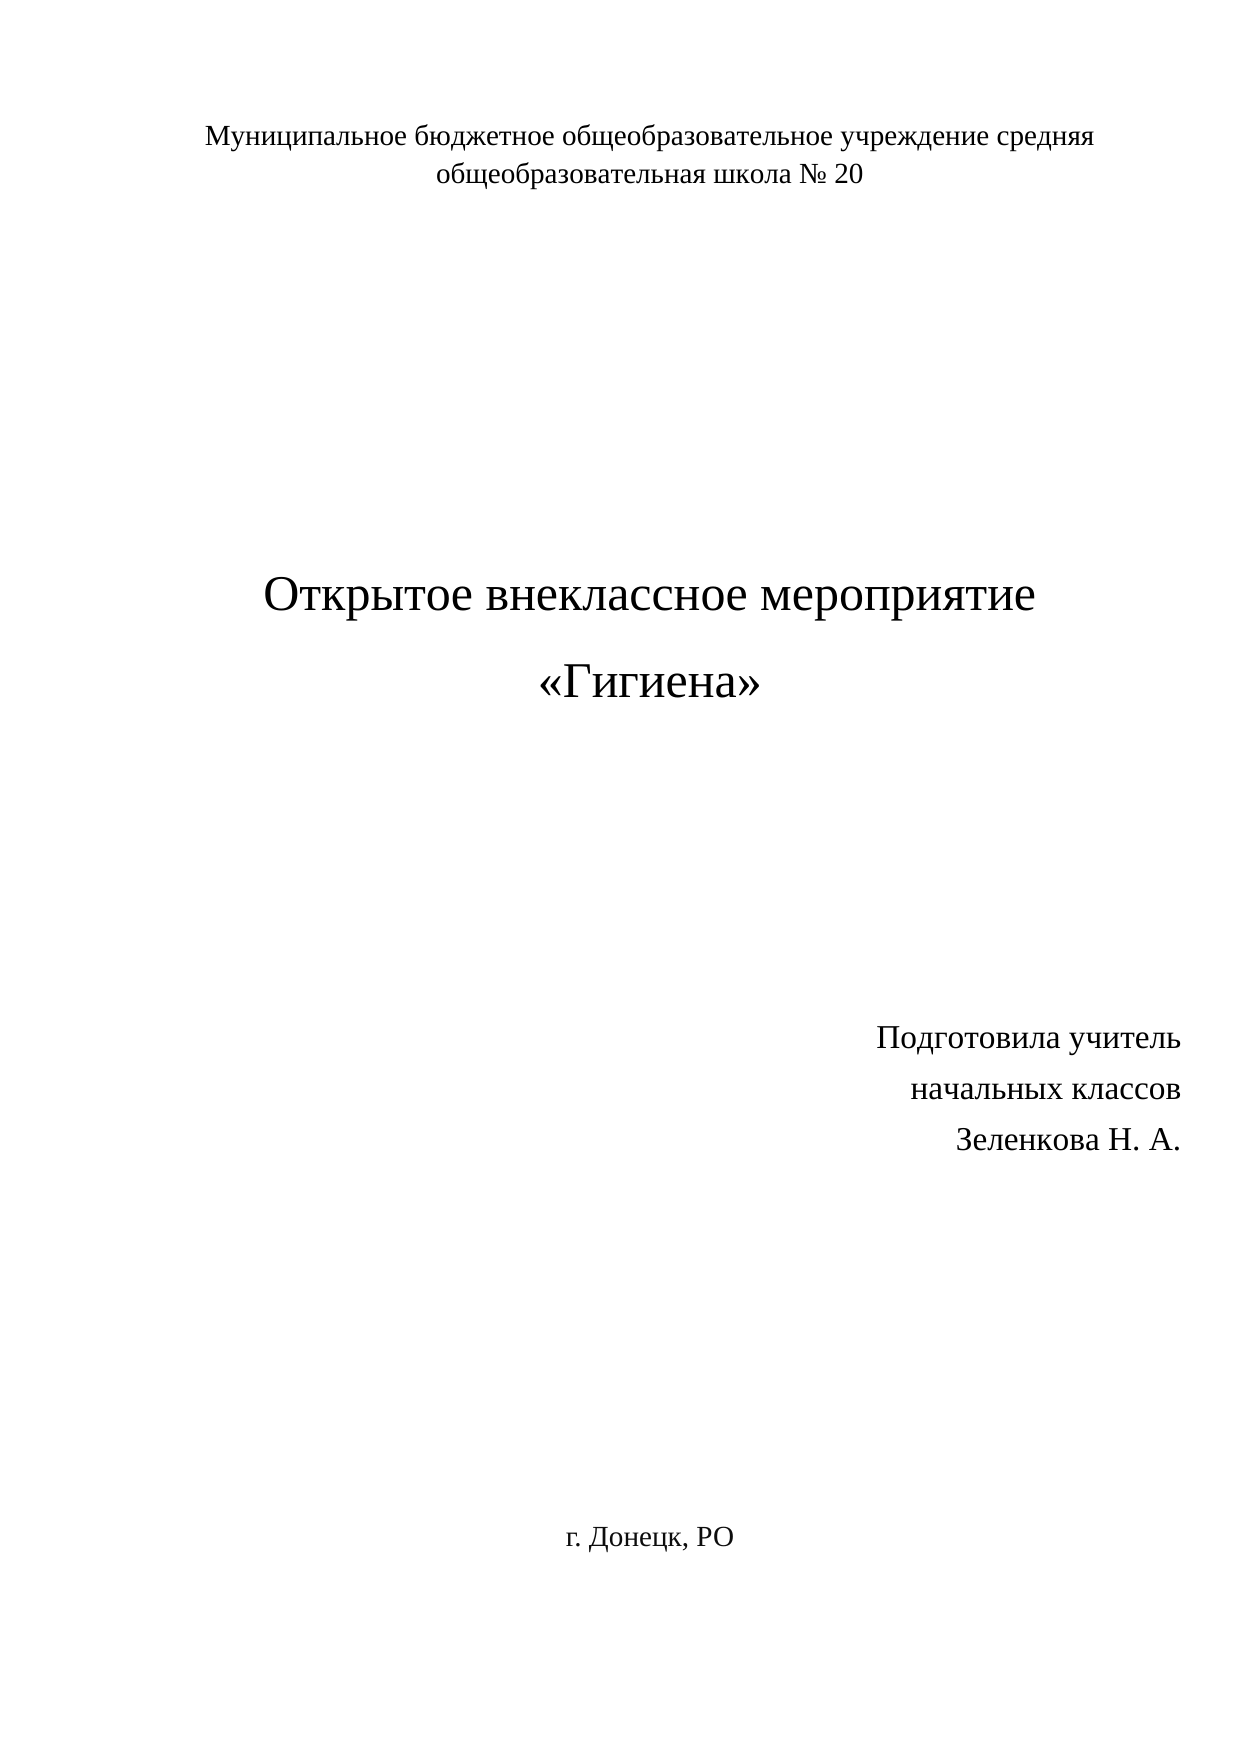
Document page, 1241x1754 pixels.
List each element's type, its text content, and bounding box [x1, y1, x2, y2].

text Подготовила учитель [118, 1018, 1181, 1056]
text «Гигиена» [118, 650, 1181, 708]
text Муниципальное бюджетное общеобразовательное учреждение средняя общеобразовательная школа № 20 [118, 118, 1181, 190]
text Зеленкова Н. А. [118, 1119, 1181, 1158]
text г. Донецк, РО [118, 1519, 1181, 1553]
text Открытое внеклассное мероприятие [118, 563, 1181, 621]
text начальных классов [118, 1068, 1181, 1107]
